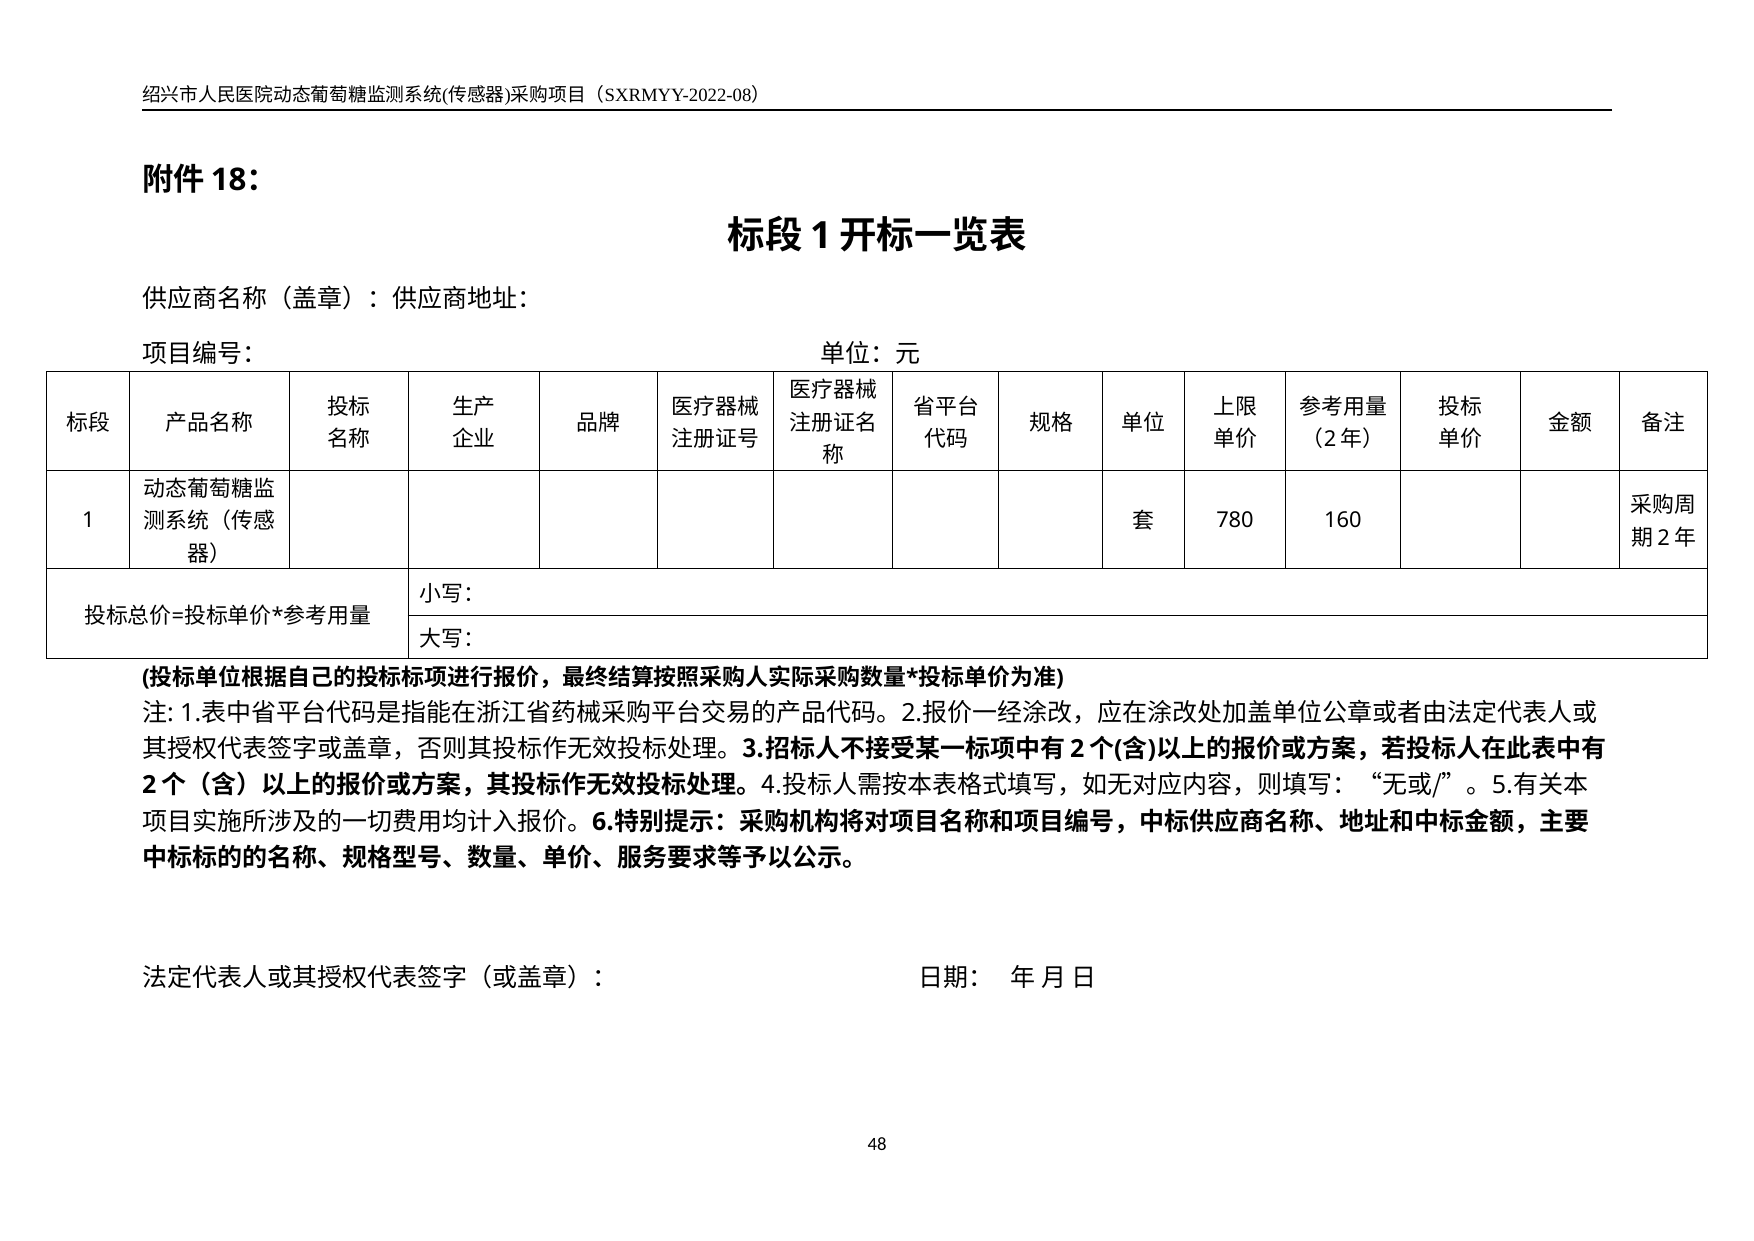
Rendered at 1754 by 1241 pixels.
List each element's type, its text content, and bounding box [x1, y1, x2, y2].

table_cell [774, 471, 892, 568]
text 注: 1.表中省平台代码是指能在浙江省药械采购平台交易的产品代码。2.报价一经涂改，应在涂改处加盖单位公章或者由法定代表人或其授权代表签字或盖章，否则其投标作无效投标处理。3.招标人不接受某一标项中有2个(含)以上的报价或方案，若投标人在此表中有2个（含）以上的报价或方案，其投标作无效投标处理。4.投标人需按本表格式填写，如无对应内容，则填写：“无或/”。5.有关本项目实施所涉及的一切费用均计入报价。6.特别提示：采购机构将对项目名称和项目编号，中标供应商名称、地址和中标金额，主要中标标的的名称、规格型号、数量、单价、服务要求等予以公示。 [142, 692, 1612, 874]
table_header 标段 [47, 372, 129, 469]
table_cell 套 [1103, 471, 1184, 568]
text 附件18： [142, 154, 1612, 199]
table_cell 动态葡萄糖监测系统（传感器） [130, 471, 289, 568]
table_cell 大写： [409, 616, 1707, 658]
table_header 医疗器械注册证号 [658, 372, 773, 469]
table_cell 160 [1286, 471, 1400, 568]
table_header 金额 [1521, 372, 1619, 469]
table_cell [290, 471, 408, 568]
table_header 省平台代码 [893, 372, 998, 469]
table_header 规格 [999, 372, 1102, 469]
table_cell 780 [1185, 471, 1285, 568]
table_cell [658, 471, 773, 568]
table_header 生产 企业 [409, 372, 539, 469]
table_header 上限 单价 [1185, 372, 1285, 469]
table_header 品牌 [540, 372, 657, 469]
table_cell 小写： [409, 569, 1707, 614]
table_cell [409, 471, 539, 568]
text 法定代表人或其授权代表签字（或盖章）： 日期： 年 月 日 [142, 957, 1512, 994]
text 标段1开标一览表 [142, 205, 1612, 259]
table_header 参考用量 （2年） [1286, 372, 1400, 469]
table_header 医疗器械注册证名称 [774, 372, 892, 469]
table_cell 1 [47, 471, 129, 568]
table_header 投标 名称 [290, 372, 408, 469]
text 供应商名称（盖章）：供应商地址： [142, 264, 1612, 329]
table_cell [1401, 471, 1520, 568]
table_cell [1521, 471, 1619, 568]
text (投标单位根据自己的投标标项进行报价，最终结算按照采购人实际采购数量*投标单价为准) [142, 659, 1612, 692]
table_cell 采购周期2年 [1620, 471, 1707, 568]
table_cell [540, 471, 657, 568]
table_header 投标 单价 [1401, 372, 1520, 469]
table_cell [893, 471, 998, 568]
table_cell 投标总价=投标单价*参考用量 [47, 569, 408, 658]
table_header 产品名称 [130, 372, 289, 469]
table_header 单位 [1103, 372, 1184, 469]
table_cell [999, 471, 1102, 568]
text 项目编号： 单位：元 [142, 329, 1612, 371]
table_header 备注 [1620, 372, 1707, 469]
